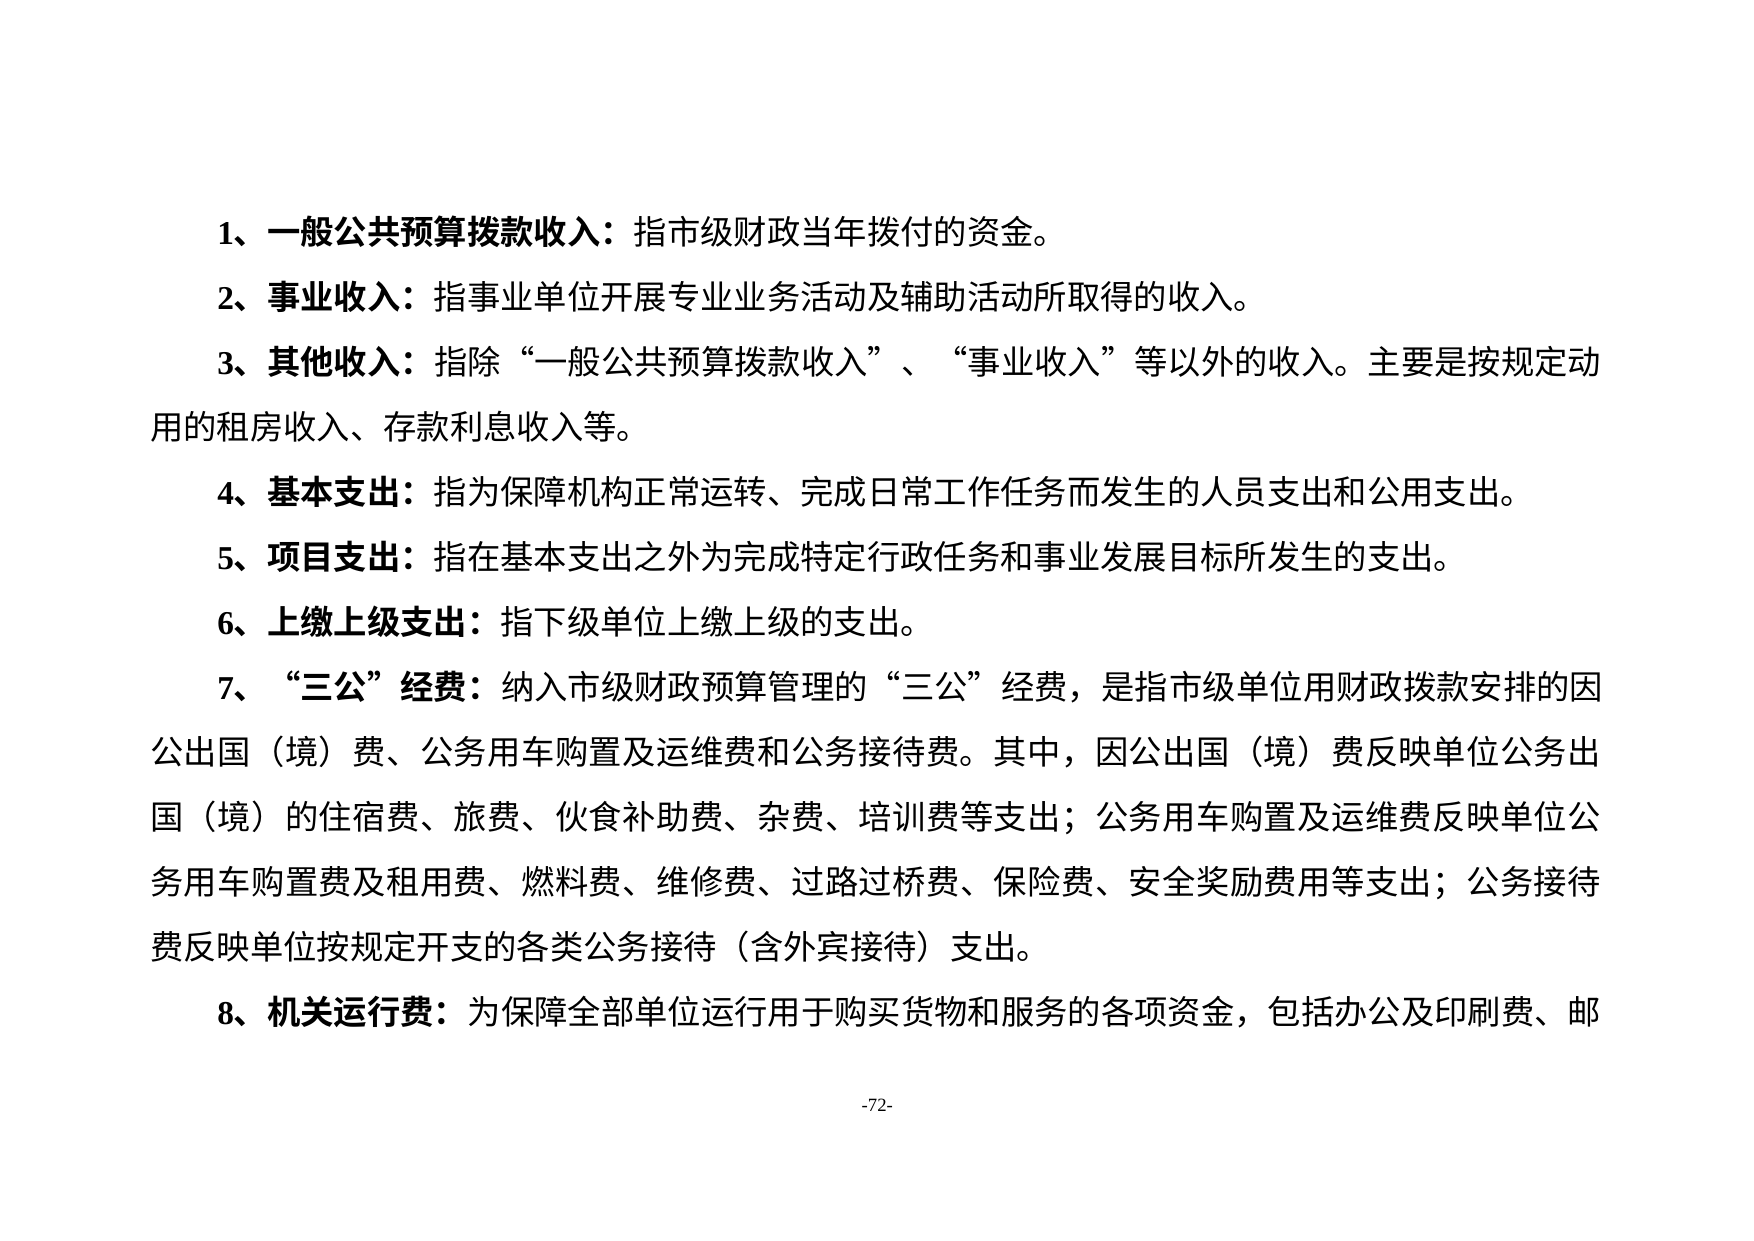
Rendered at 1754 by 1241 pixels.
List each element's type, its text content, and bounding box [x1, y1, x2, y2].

text 5、项目支出：指在基本支出之外为完成特定行政任务和事业发展目标所发生的支出。 [150, 523, 1604, 588]
text 3、其他收入：指除“一般公共预算拨款收入”、“事业收入”等以外的收入。主要是按规定动用的租房收入、存款利息收入等。 [150, 328, 1604, 458]
text 2、事业收入：指事业单位开展专业业务活动及辅助活动所取得的收入。 [150, 263, 1604, 328]
text 4、基本支出：指为保障机构正常运转、完成日常工作任务而发生的人员支出和公用支出。 [150, 458, 1604, 523]
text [150, 978, 1604, 1043]
text 7、“三公”经费：纳入市级财政预算管理的“三公”经费，是指市级单位用财政拨款安排的因公出国（境）费、公务用车购置及运维费和公务接待费。其中，因公出国（境）费反映单位公务出国（境）的住宿费、旅费、伙食补助费、杂费、培训费等支出；公务用车购置及运维费反映单位公务用车购置费及租用费、燃料费、维修费、过路过桥费、保险费、安全奖励费用等支出；公务接待费反映单位按规定开支的各类公务接待（含外宾接待）支出。 [150, 653, 1604, 978]
text 1、一般公共预算拨款收入：指市级财政当年拨付的资金。 [150, 198, 1604, 263]
text 6、上缴上级支出：指下级单位上缴上级的支出。 [150, 588, 1604, 653]
